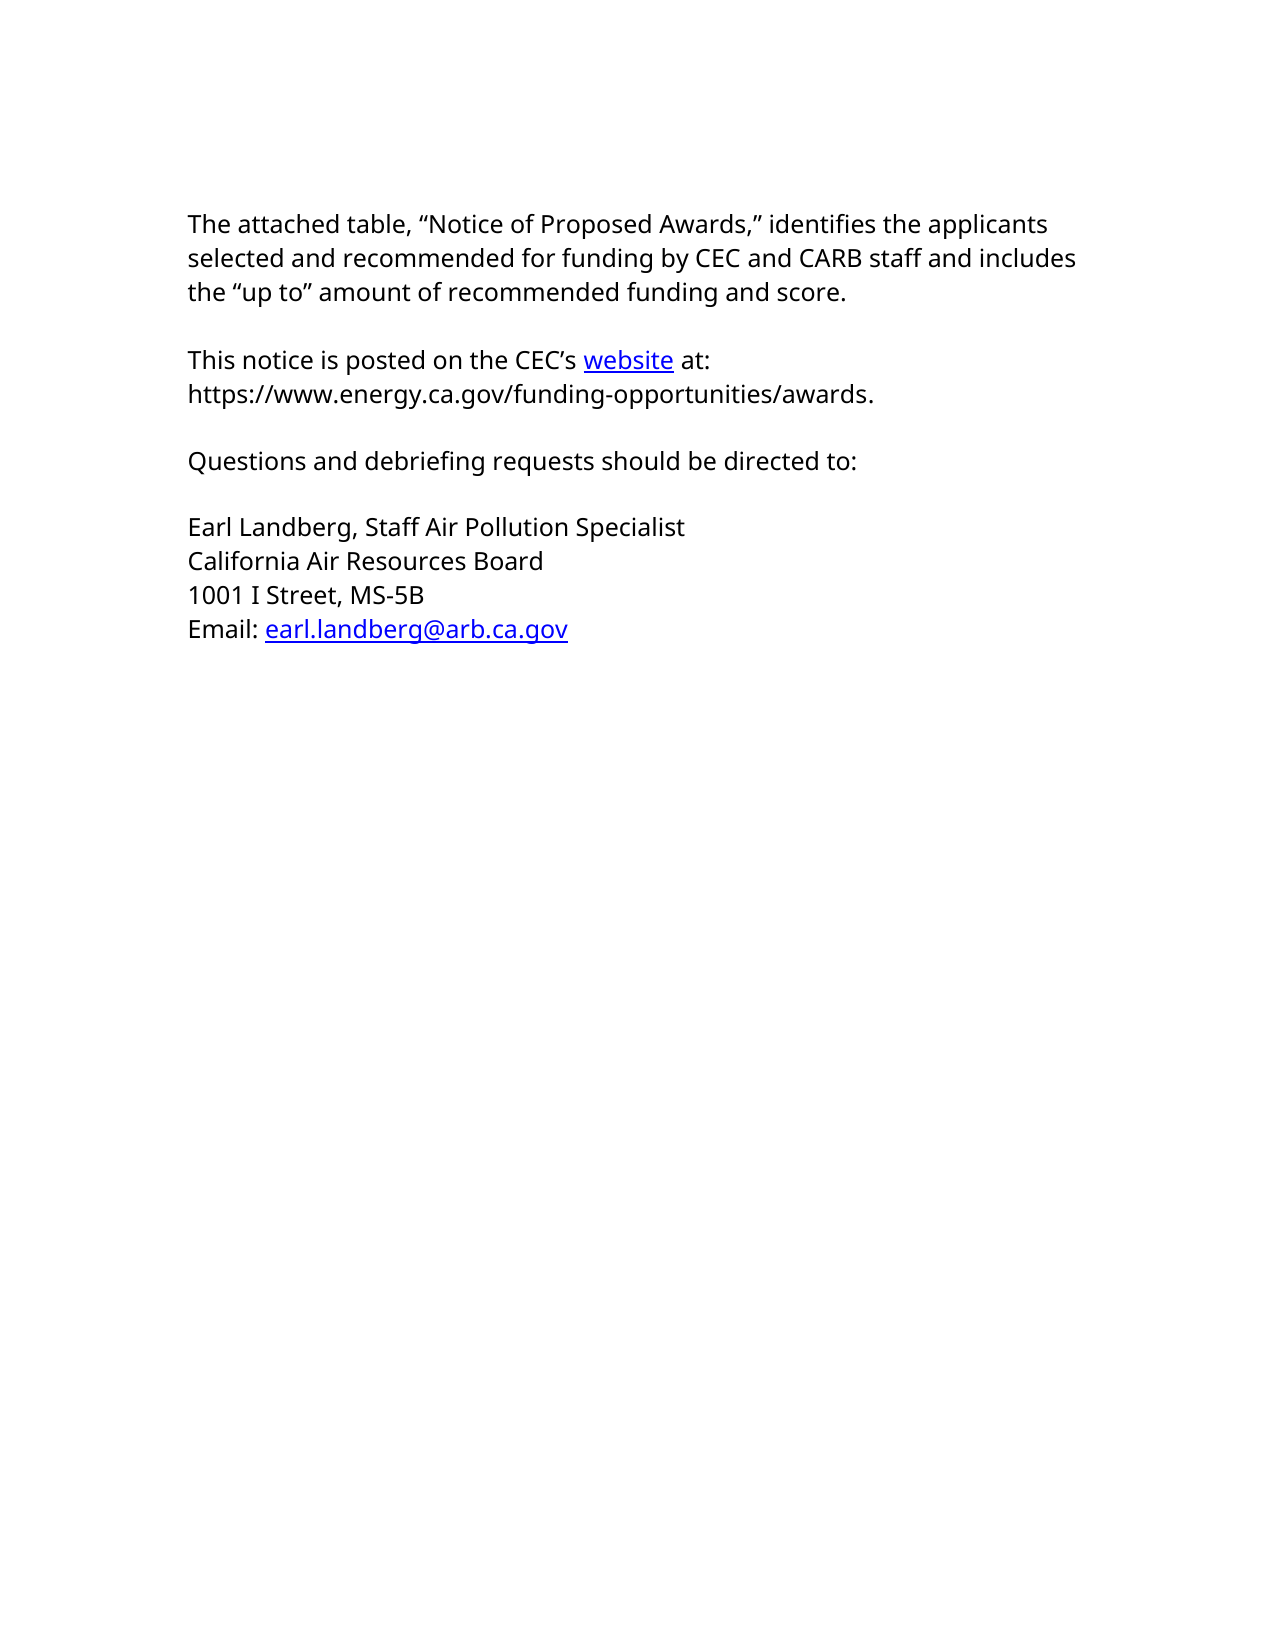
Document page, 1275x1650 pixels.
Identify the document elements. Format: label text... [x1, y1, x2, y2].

text Questions and debriefing requests should be directed to: [187, 443, 1087, 477]
text Email: earl.landberg@arb.ca.gov [187, 612, 1087, 646]
text 1001 I Street, MS-5B [187, 578, 1087, 612]
text This notice is posted on the CEC’s website at: https://www.energy.ca.gov/funding-opportunities/awards. [187, 342, 1087, 411]
text Earl Landberg, Staff Air Pollution Specialist [187, 510, 1087, 544]
text California Air Resources Board [187, 544, 1087, 578]
text The attached table, “Notice of Proposed Awards,” identifies the applicants selected and recommended for funding by CEC and CARB staff and includes the “up to” amount of recommended funding and score. [187, 206, 1087, 308]
